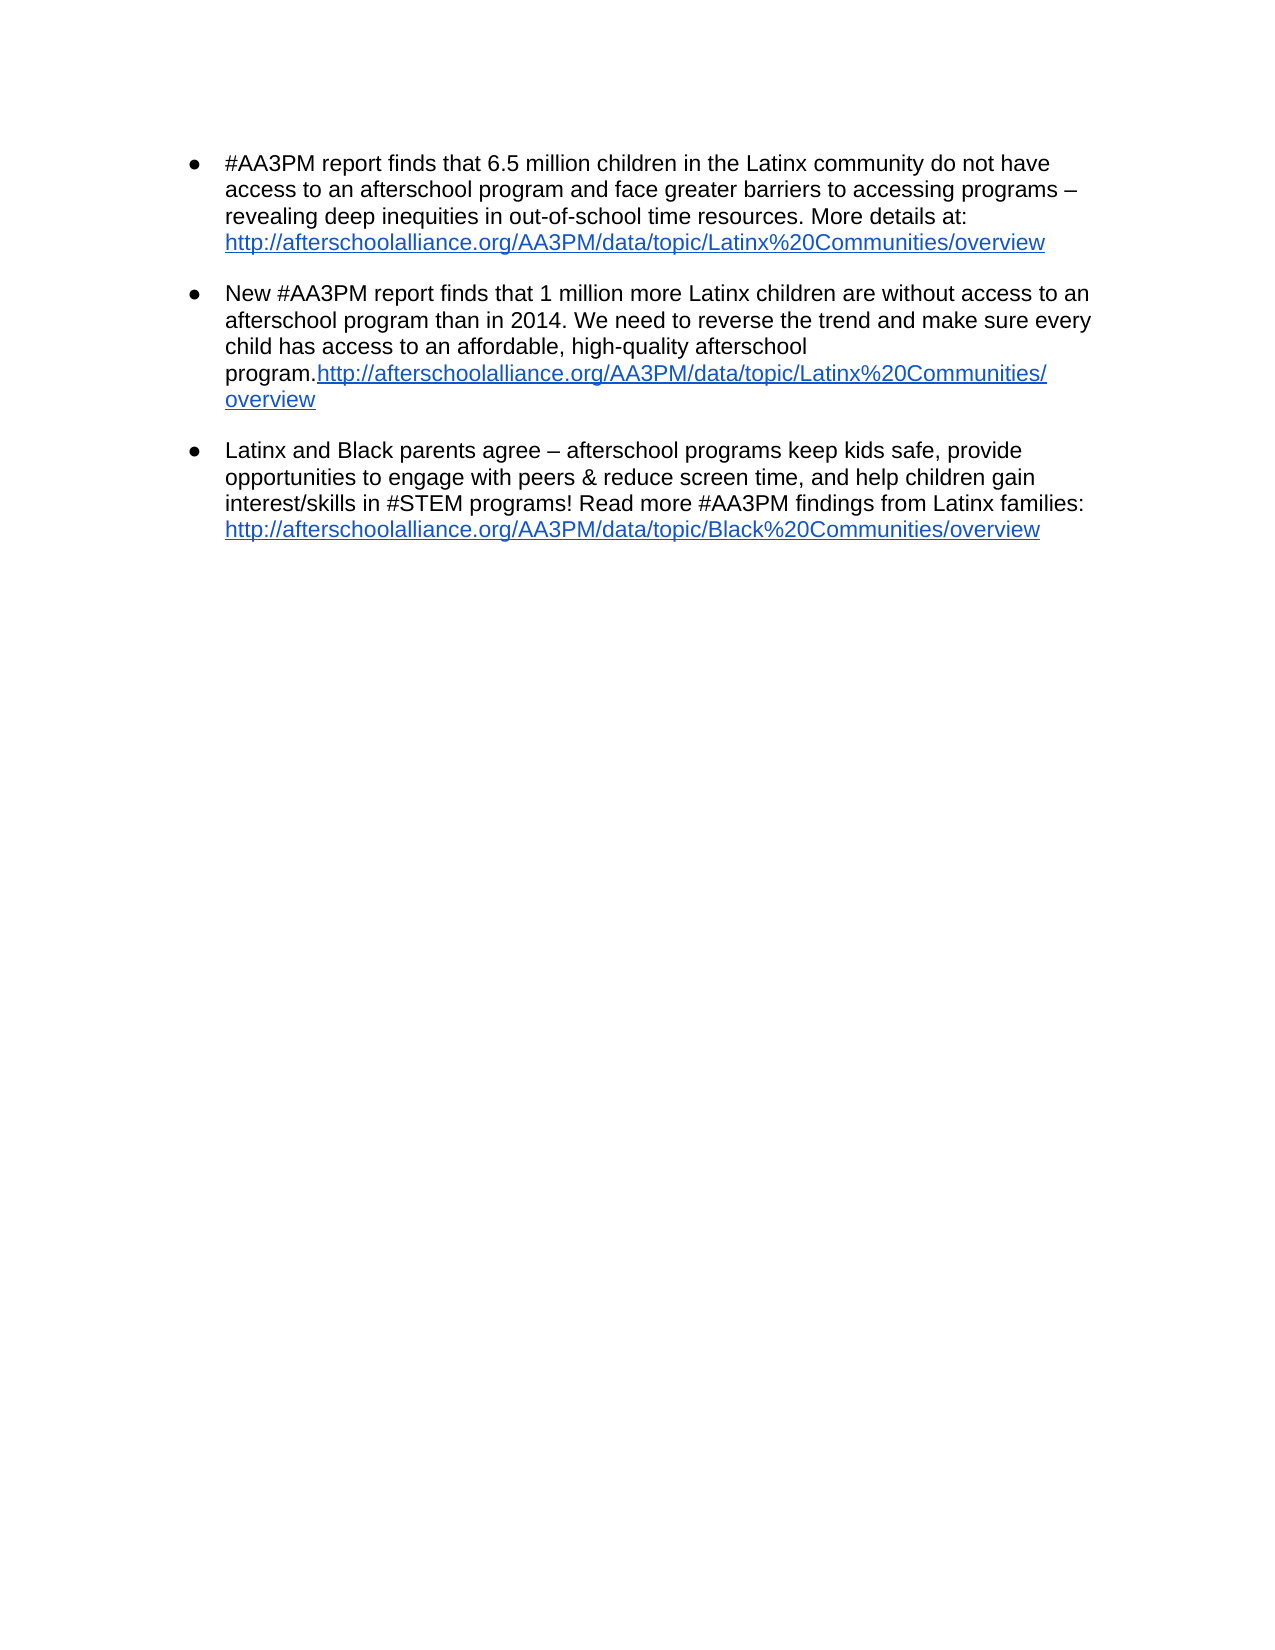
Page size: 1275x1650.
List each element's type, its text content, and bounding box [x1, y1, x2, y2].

list New #AA3PM report finds that 1 million more Latinx children are without access to an afterschool program than in 2014. We need to reverse the trend and make sure every child has access to an affordable, high-quality afterschool program.http://afterschoolalliance.org/AA3PM/data/topic/Latinx%20Communities/overview [187, 280, 1125, 412]
list #AA3PM report finds that 6.5 million children in the Latinx community do not have access to an afterschool program and face greater barriers to accessing programs –revealing deep inequities in out-of-school time resources. More details at: http://afterschoolalliance.org/AA3PM/data/topic/Latinx%20Communities/overview [187, 150, 1125, 255]
list Latinx and Black parents agree – afterschool programs keep kids safe, provide opportunities to engage with peers & reduce screen time, and help children gain interest/skills in #STEM programs! Read more #AA3PM findings from Latinx families: http://afterschoolalliance.org/AA3PM/data/topic/Black%20Communities/overview [187, 437, 1125, 543]
